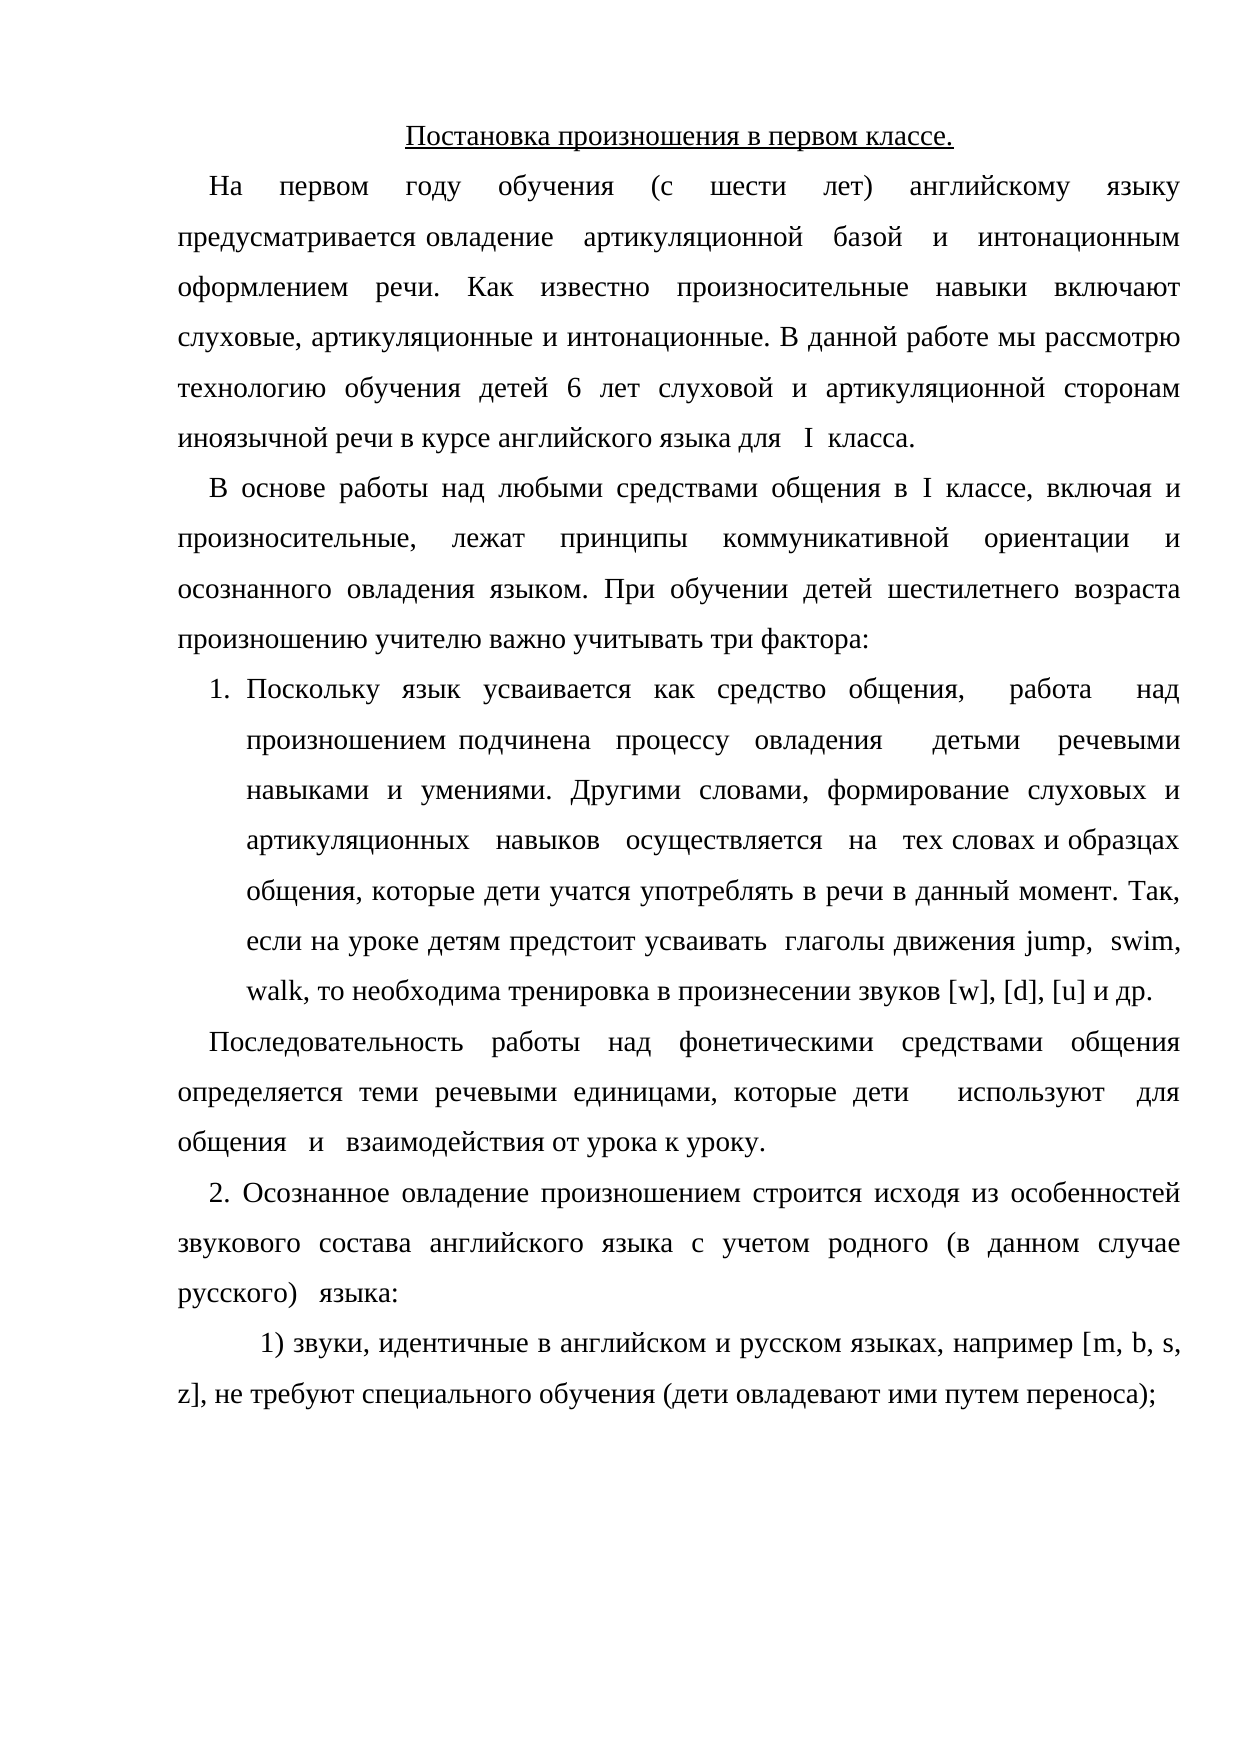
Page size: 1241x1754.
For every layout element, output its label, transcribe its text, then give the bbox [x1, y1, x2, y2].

text Постановка произношения в первом классе. [177, 118, 1181, 152]
subtitle В основе работы над любыми средствами общения в I классе, включая и произносительные, лежат принципы коммуникативной ориентации и осознанного овладения языком. При обучении детей шестилетнего возраста произношению учителю важно учитывать три фактора: [177, 470, 1181, 655]
subtitle 2. Осознанное овладение произношением строится исходя из особенностей звукового состава английского языка с учетом родного (в данном случае русского) языка: [177, 1175, 1181, 1309]
subtitle 1) звуки, идентичные в английском и русском языках, например [m, b, s, z], не требуют специального обучения (дети овладевают ими путем переноса); [177, 1326, 1181, 1409]
subtitle На первом году обучения (с шести лет) английскому языку предусматривается овладение артикуляционной базой и интонационным оформлением речи. Как известно произносительные навыки включают слуховые, артикуляционные и интонационные. В данной работе мы рассмотрю технологию обучения детей 6 лет слуховой и артикуляционной сторонам иноязычной речи в курсе английского языка для I класса. [177, 168, 1181, 453]
subtitle Поскольку язык усваивается как средство общения, работа над произношением подчинена процессу овладения детьми речевыми навыками и умениями. Другими словами, формирование слуховых и артикуляционных навыков осуществляется на тех словах и образцах общения, которые дети учатся употреблять в речи в данный момент. Так, если на уроке детям предстоит усваивать глаголы движения jump, swim, walk, то необходима тренировка в произнесении звуков [w], [d], [u] и др. [208, 672, 1181, 1007]
subtitle Последовательность работы над фонетическими средствами общения определяется теми речевыми единицами, которые дети используют для общения и взаимодействия от урока к уроку. [177, 1024, 1181, 1158]
